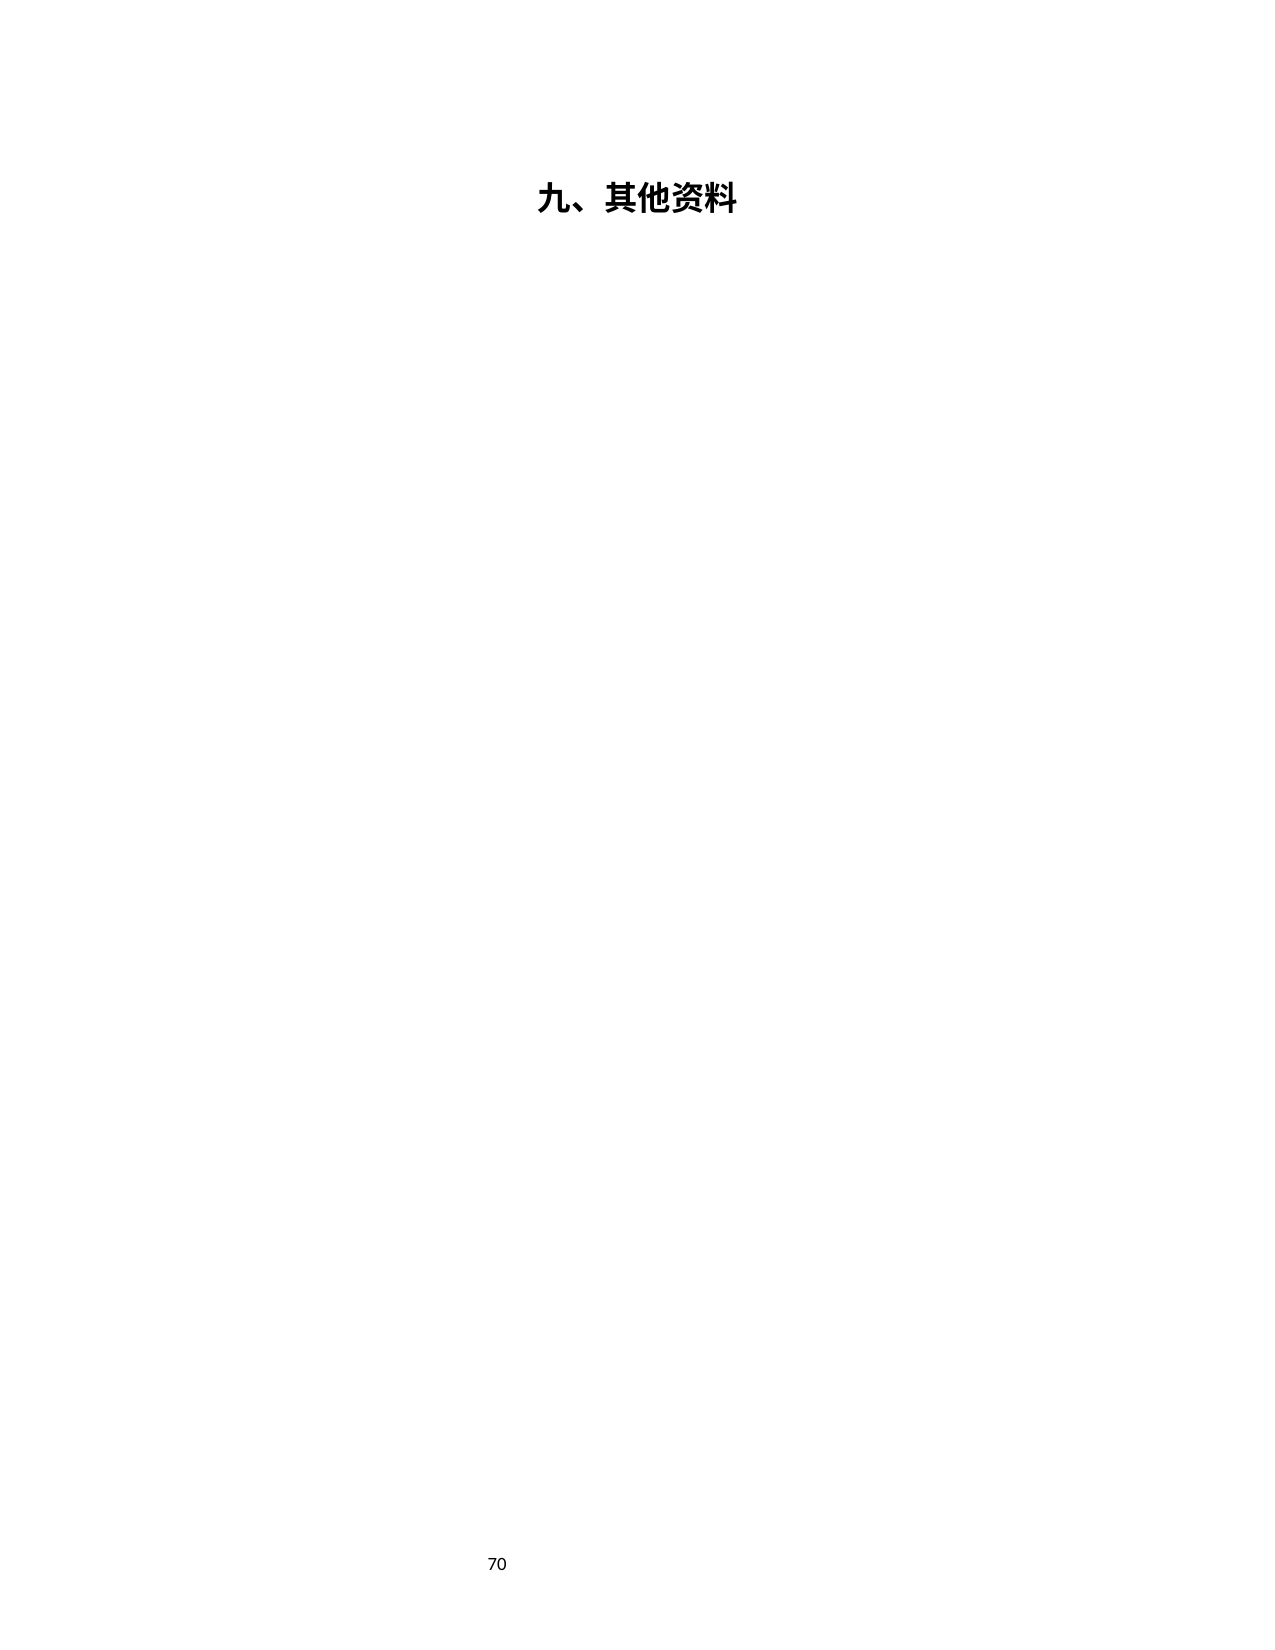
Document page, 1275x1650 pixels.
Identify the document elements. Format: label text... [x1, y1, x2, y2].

subtitle 九、其他资料 [112, 177, 1162, 219]
